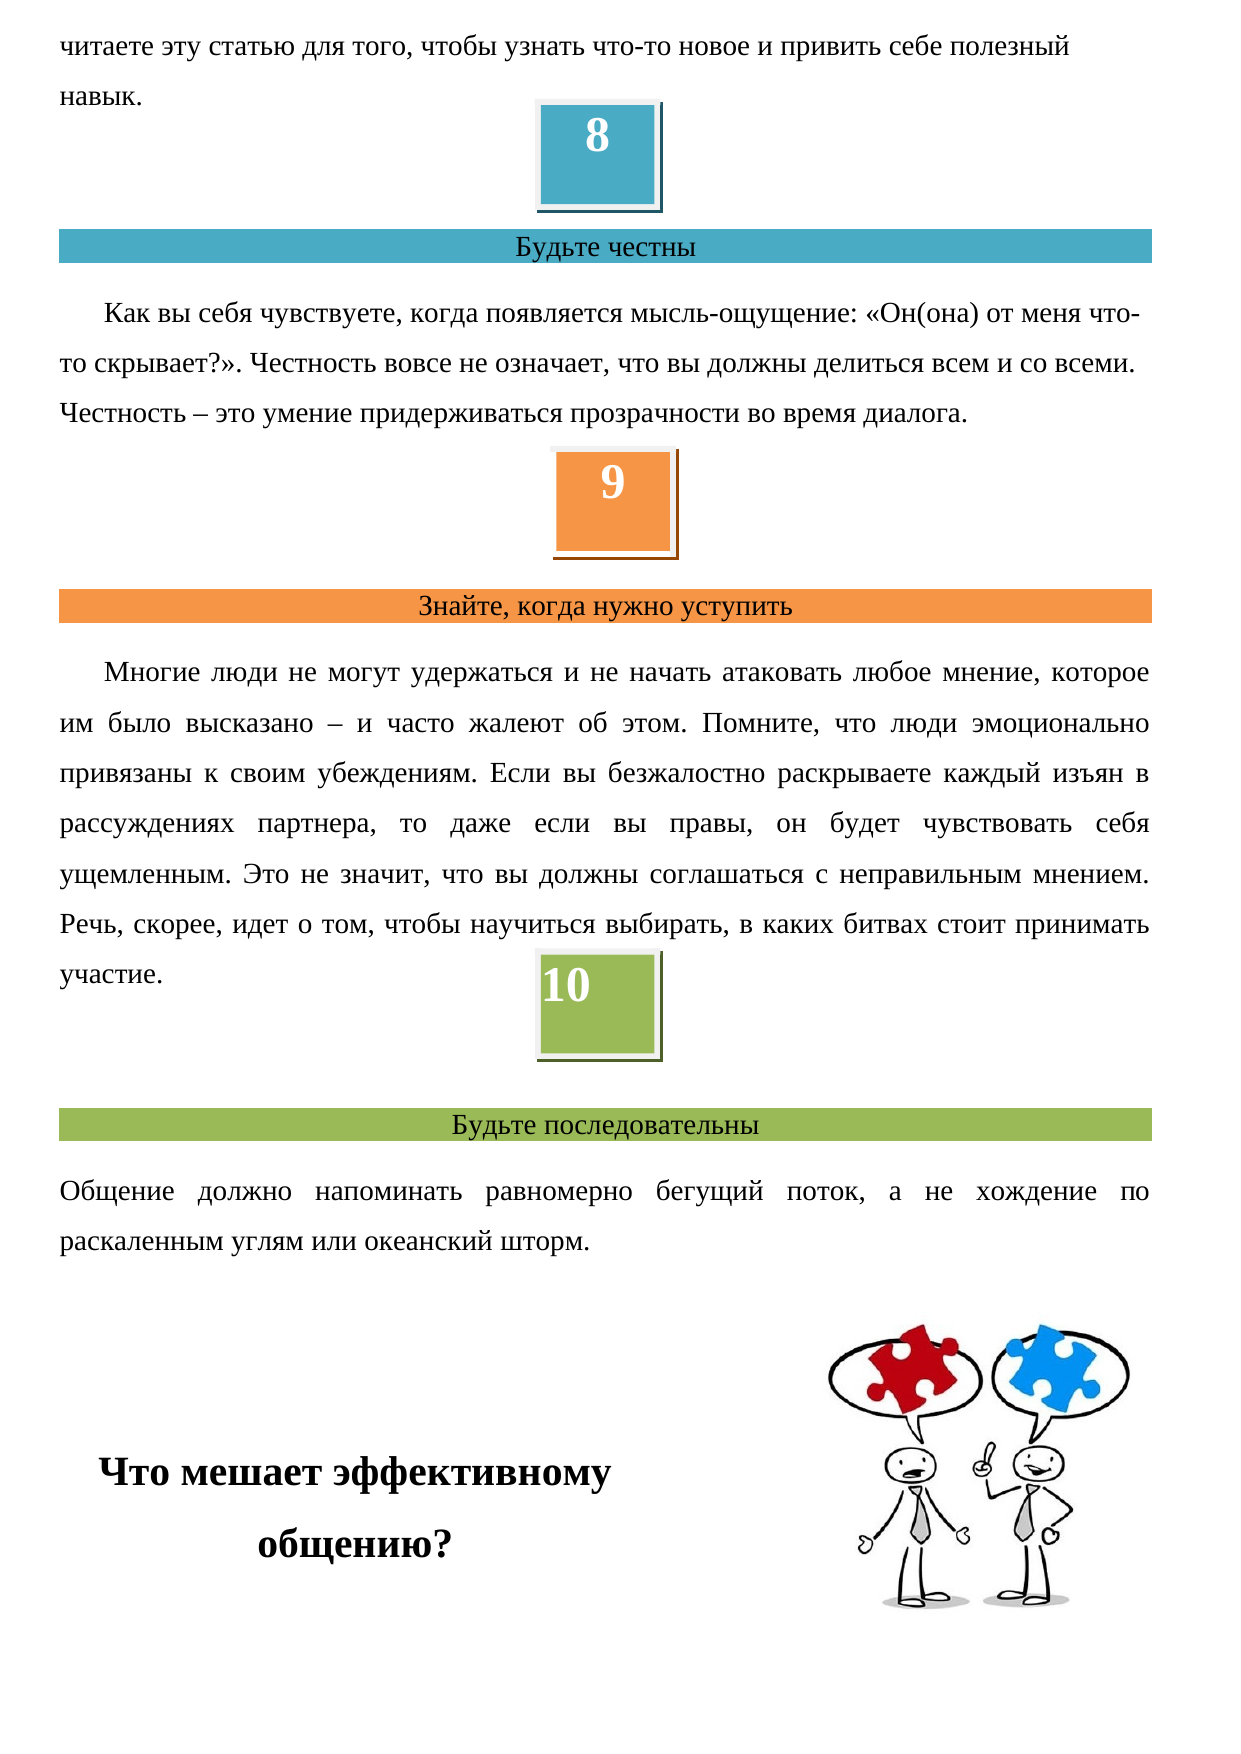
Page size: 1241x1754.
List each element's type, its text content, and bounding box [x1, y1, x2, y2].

text читаете эту статью для того, чтобы узнать что-то новое и привить себе полезный навык. [59, 28, 1151, 112]
text Как вы себя чувствуете, когда появляется мысль-ощущение: «Он(она) от меня что- то скрывает?». Честность вовсе не означает, что вы должны делиться всем и со всеми. Честность – это умение придерживаться прозрачности во время диалога. [59, 242, 1151, 429]
text Общение должно напоминать равномерно бегущий поток, а не хождение по раскаленным углям или океанский шторм. [59, 1120, 1151, 1257]
picture [822, 1311, 1136, 1614]
text Многие люди не могут удержаться и не начать атаковать любое мнение, которое им было высказано – и часто жалеют об этом. Помните, что люди эмоционально привязаны к своим убеждениям. Если вы безжалостно раскрываете каждый изъян в рассуждениях партнера, то даже если вы правы, он будет чувствовать себя ущемленным. Это не значит, что вы должны соглашаться с неправильным мнением. Речь, скорее, идет о том, чтобы научиться выбирать, в каких битвах стоит принимать участие. [59, 602, 1151, 990]
text Что мешает эффективному общению? [98, 1446, 614, 1566]
